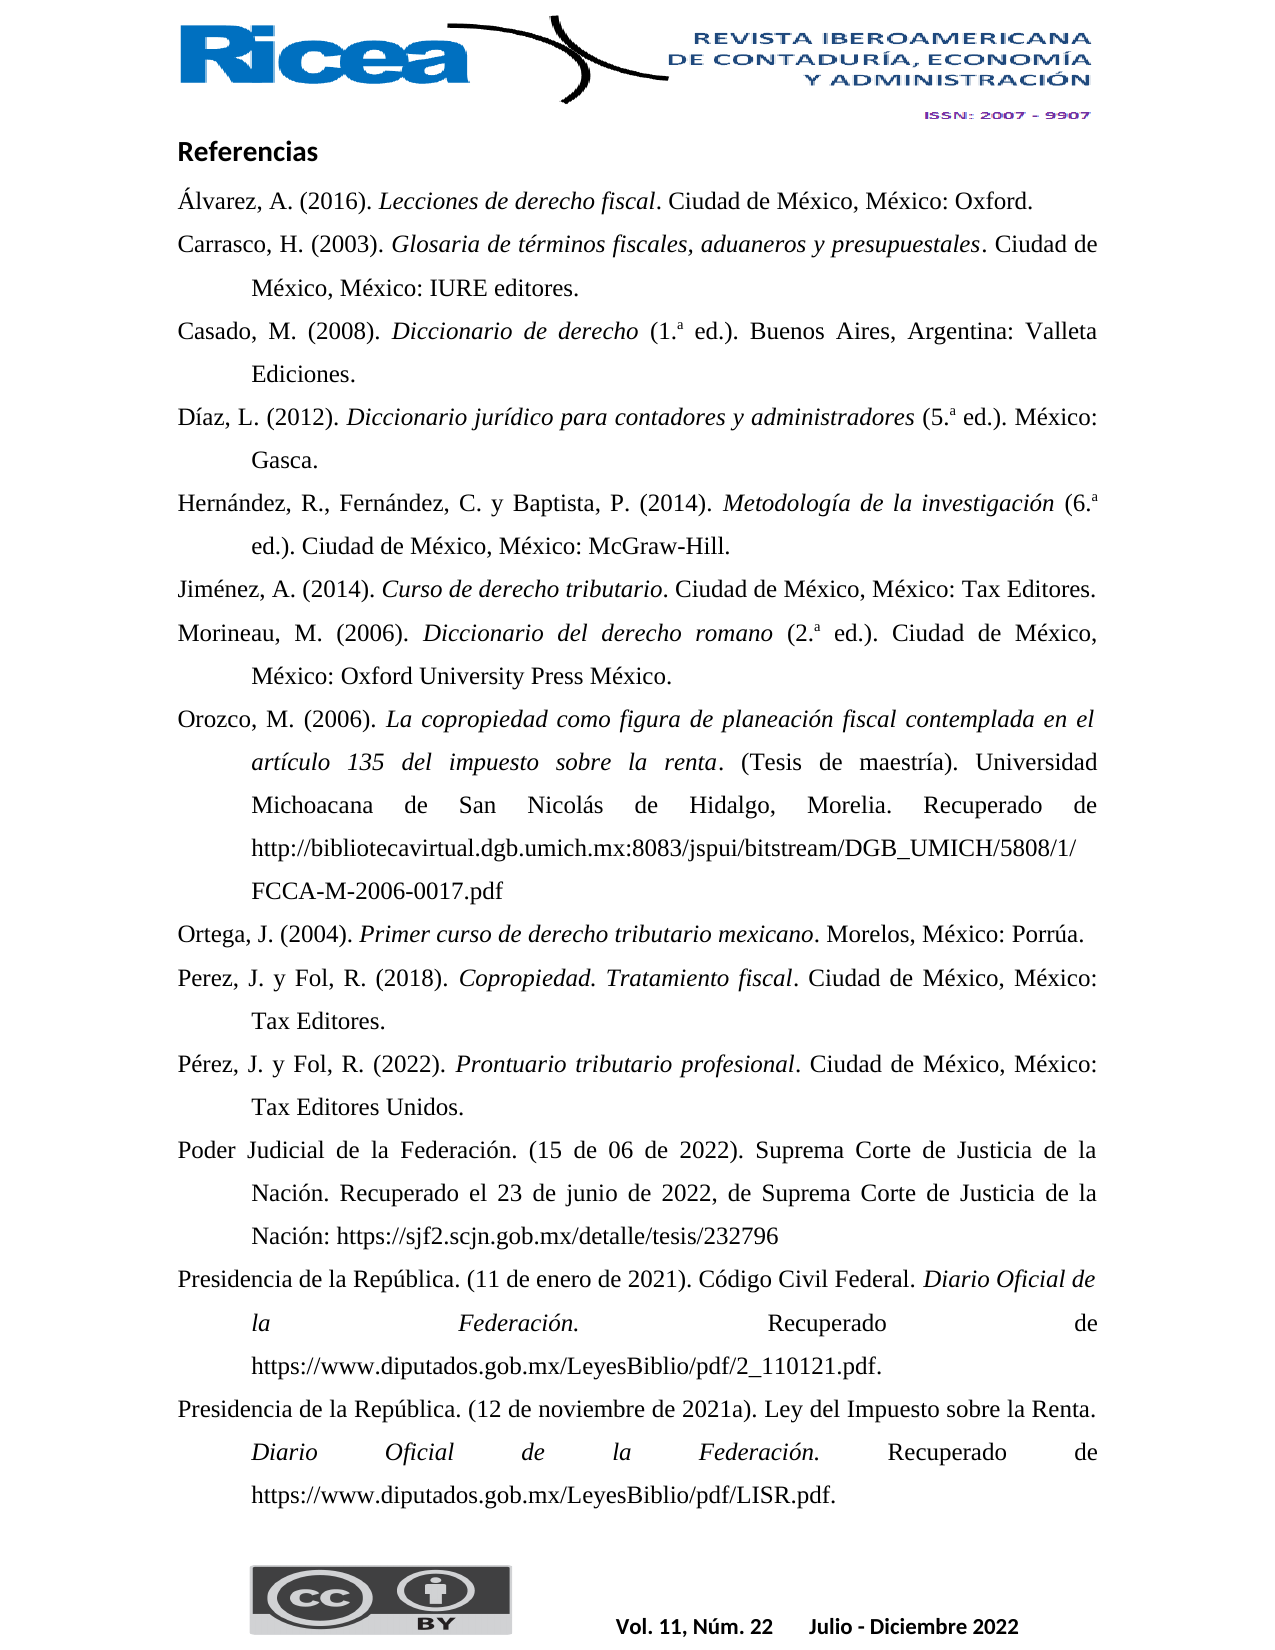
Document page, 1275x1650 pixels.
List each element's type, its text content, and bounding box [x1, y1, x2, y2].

text Casado, M. (2008). Diccionario de derecho (1.a ed.). Buenos Aires, Argentina: Valleta Ediciones. [177, 316, 1098, 388]
text Poder Judicial de la Federación. (15 de 06 de 2022). Suprema Corte de Justicia de la Nación. Recuperado el 23 de junio de 2022, de Suprema Corte de Justicia de la Nación: https://sjf2.scjn.gob.mx/detalle/tesis/232796 [177, 1135, 1098, 1250]
text Álvarez, A. (2016). Lecciones de derecho fiscal. Ciudad de México, México: Oxford. [177, 186, 1098, 215]
text Presidencia de la República. (12 de noviembre de 2021a). Ley del Impuesto sobre la Renta. Diario Oficial de la Federación. Recuperado de https://www.diputados.gob.mx/LeyesBiblio/pdf/LISR.pdf. [177, 1394, 1098, 1509]
text Díaz, L. (2012). Diccionario jurídico para contadores y administradores (5.a ed.). México: Gasca. [177, 402, 1098, 474]
text Jiménez, A. (2014). Curso de derecho tributario. Ciudad de México, México: Tax Editores. [177, 574, 1098, 603]
text Presidencia de la República. (11 de enero de 2021). Código Civil Federal. Diario Oficial de la Federación. Recuperado de https://www.diputados.gob.mx/LeyesBiblio/pdf/2_110121.pdf. [177, 1264, 1098, 1379]
text Orozco, M. (2006). La copropiedad como figura de planeación fiscal contemplada en el artículo 135 del impuesto sobre la renta. (Tesis de maestría). Universidad Michoacana de San Nicolás de Hidalgo, Morelia. Recuperado de http://bibliotecavirtual.dgb.umich.mx:8083/jspui/bitstream/DGB_UMICH/5808/1/FCCA-M-2006-0017.pdf [177, 704, 1098, 905]
text Carrasco, H. (2003). Glosaria de términos fiscales, aduaneros y presupuestales. Ciudad de México, México: IURE editores. [177, 229, 1098, 301]
text Referencias [177, 133, 1098, 168]
text Perez, J. y Fol, R. (2018). Copropiedad. Tratamiento fiscal. Ciudad de México, México: Tax Editores. [177, 963, 1098, 1034]
text Ortega, J. (2004). Primer curso de derecho tributario mexicano. Morelos, México: Porrúa. [177, 919, 1098, 948]
text Pérez, J. y Fol, R. (2022). Prontuario tributario profesional. Ciudad de México, México: Tax Editores Unidos. [177, 1049, 1098, 1121]
text Hernández, R., Fernández, C. y Baptista, P. (2014). Metodología de la investigación (6.a ed.). Ciudad de México, México: McGraw-Hill. [177, 488, 1098, 560]
picture [249, 1565, 513, 1635]
text Morineau, M. (2006). Diccionario del derecho romano (2.a ed.). Ciudad de México, México: Oxford University Press México. [177, 618, 1098, 689]
